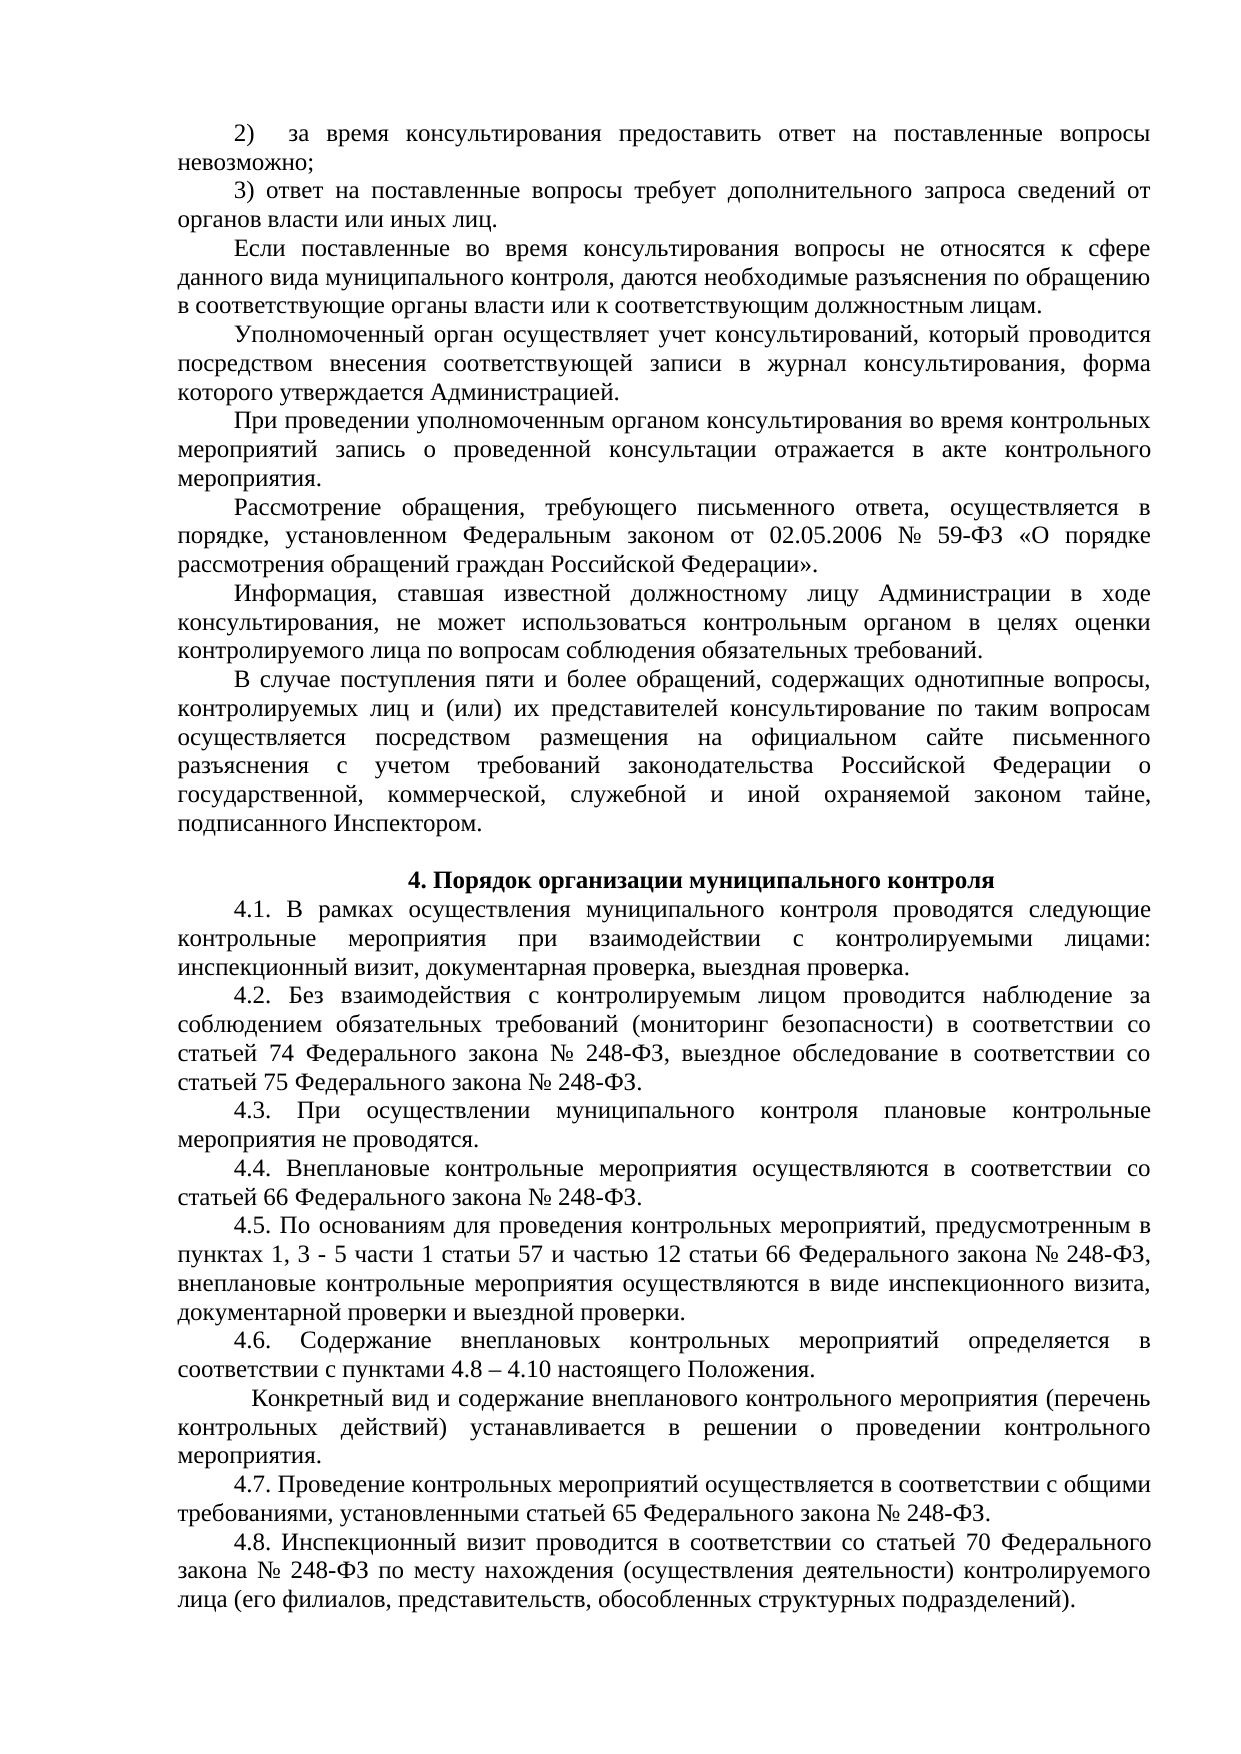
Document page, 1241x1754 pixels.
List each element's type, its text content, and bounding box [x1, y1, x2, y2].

text При проведении уполномоченным органом консультирования во время контрольных мероприятий запись о проведенной консультации отражается в акте контрольного мероприятия. [177, 406, 1152, 492]
text 4.6. Содержание внеплановых контрольных мероприятий определяется в соответствии с пунктами 4.8 – 4.10 настоящего Положения. [177, 1326, 1152, 1383]
text 4.8. Инспекционный визит проводится в соответствии со статьей 70 Федерального закона № 248-ФЗ по месту нахождения (осуществления деятельности) контролируемого лица (его филиалов, представительств, обособленных структурных подразделений). [177, 1527, 1152, 1613]
text Если поставленные во время консультирования вопросы не относятся к сфере данного вида муниципального контроля, даются необходимые разъяснения по обращению в соответствующие органы власти или к соответствующим должностным лицам. [177, 233, 1152, 319]
text 4.4. Внеплановые контрольные мероприятия осуществляются в соответствии со статьей 66 Федерального закона № 248-ФЗ. [177, 1153, 1152, 1211]
text 4.1. В рамках осуществления муниципального контроля проводятся следующие контрольные мероприятия при взаимодействии с контролируемыми лицами: инспекционный визит, документарная проверка, выездная проверка. [177, 894, 1152, 981]
text 4.5. По основаниям для проведения контрольных мероприятий, предусмотренным в пунктах 1, 3 - 5 части 1 статьи 57 и частью 12 статьи 66 Федерального закона № 248-ФЗ, внеплановые контрольные мероприятия осуществляются в виде инспекционного визита, документарной проверки и выездной проверки. [177, 1211, 1152, 1326]
text 4.2. Без взаимодействия с контролируемым лицом проводится наблюдение за соблюдением обязательных требований (мониторинг безопасности) в соответствии со статьей 74 Федерального закона № 248-ФЗ, выездное обследование в соответствии со статьей 75 Федерального закона № 248-ФЗ. [177, 981, 1152, 1096]
text Рассмотрение обращения, требующего письменного ответа, осуществляется в порядке, установленном Федеральным законом от 02.05.2006 № 59-ФЗ «О порядке рассмотрения обращений граждан Российской Федерации». [177, 492, 1152, 578]
text 2) за время консультирования предоставить ответ на поставленные вопросы невозможно; [177, 118, 1152, 176]
text Уполномоченный орган осуществляет учет консультирований, который проводится посредством внесения соответствующей записи в журнал консультирования, форма которого утверждается Администрацией. [177, 319, 1152, 406]
text Конкретный вид и содержание внепланового контрольного мероприятия (перечень контрольных действий) устанавливается в решении о проведении контрольного мероприятия. [177, 1383, 1152, 1469]
text 4. Порядок организации муниципального контроля [251, 866, 1152, 894]
text 4.3. При осуществлении муниципального контроля плановые контрольные мероприятия не проводятся. [177, 1096, 1152, 1153]
text Информация, ставшая известной должностному лицу Администрации в ходе консультирования, не может использоваться контрольным органом в целях оценки контролируемого лица по вопросам соблюдения обязательных требований. [177, 578, 1152, 664]
text 3) ответ на поставленные вопросы требует дополнительного запроса сведений от органов власти или иных лиц. [177, 176, 1152, 233]
text В случае поступления пяти и более обращений, содержащих однотипные вопросы, контролируемых лиц и (или) их представителей консультирование по таким вопросам осуществляется посредством размещения на официальном сайте письменного разъяснения с учетом требований законодательства Российской Федерации о государственной, коммерческой, служебной и иной охраняемой законом тайне, подписанного Инспектором. [177, 664, 1152, 837]
text 4.7. Проведение контрольных мероприятий осуществляется в соответствии с общими требованиями, установленными статьей 65 Федерального закона № 248-ФЗ. [177, 1469, 1152, 1527]
